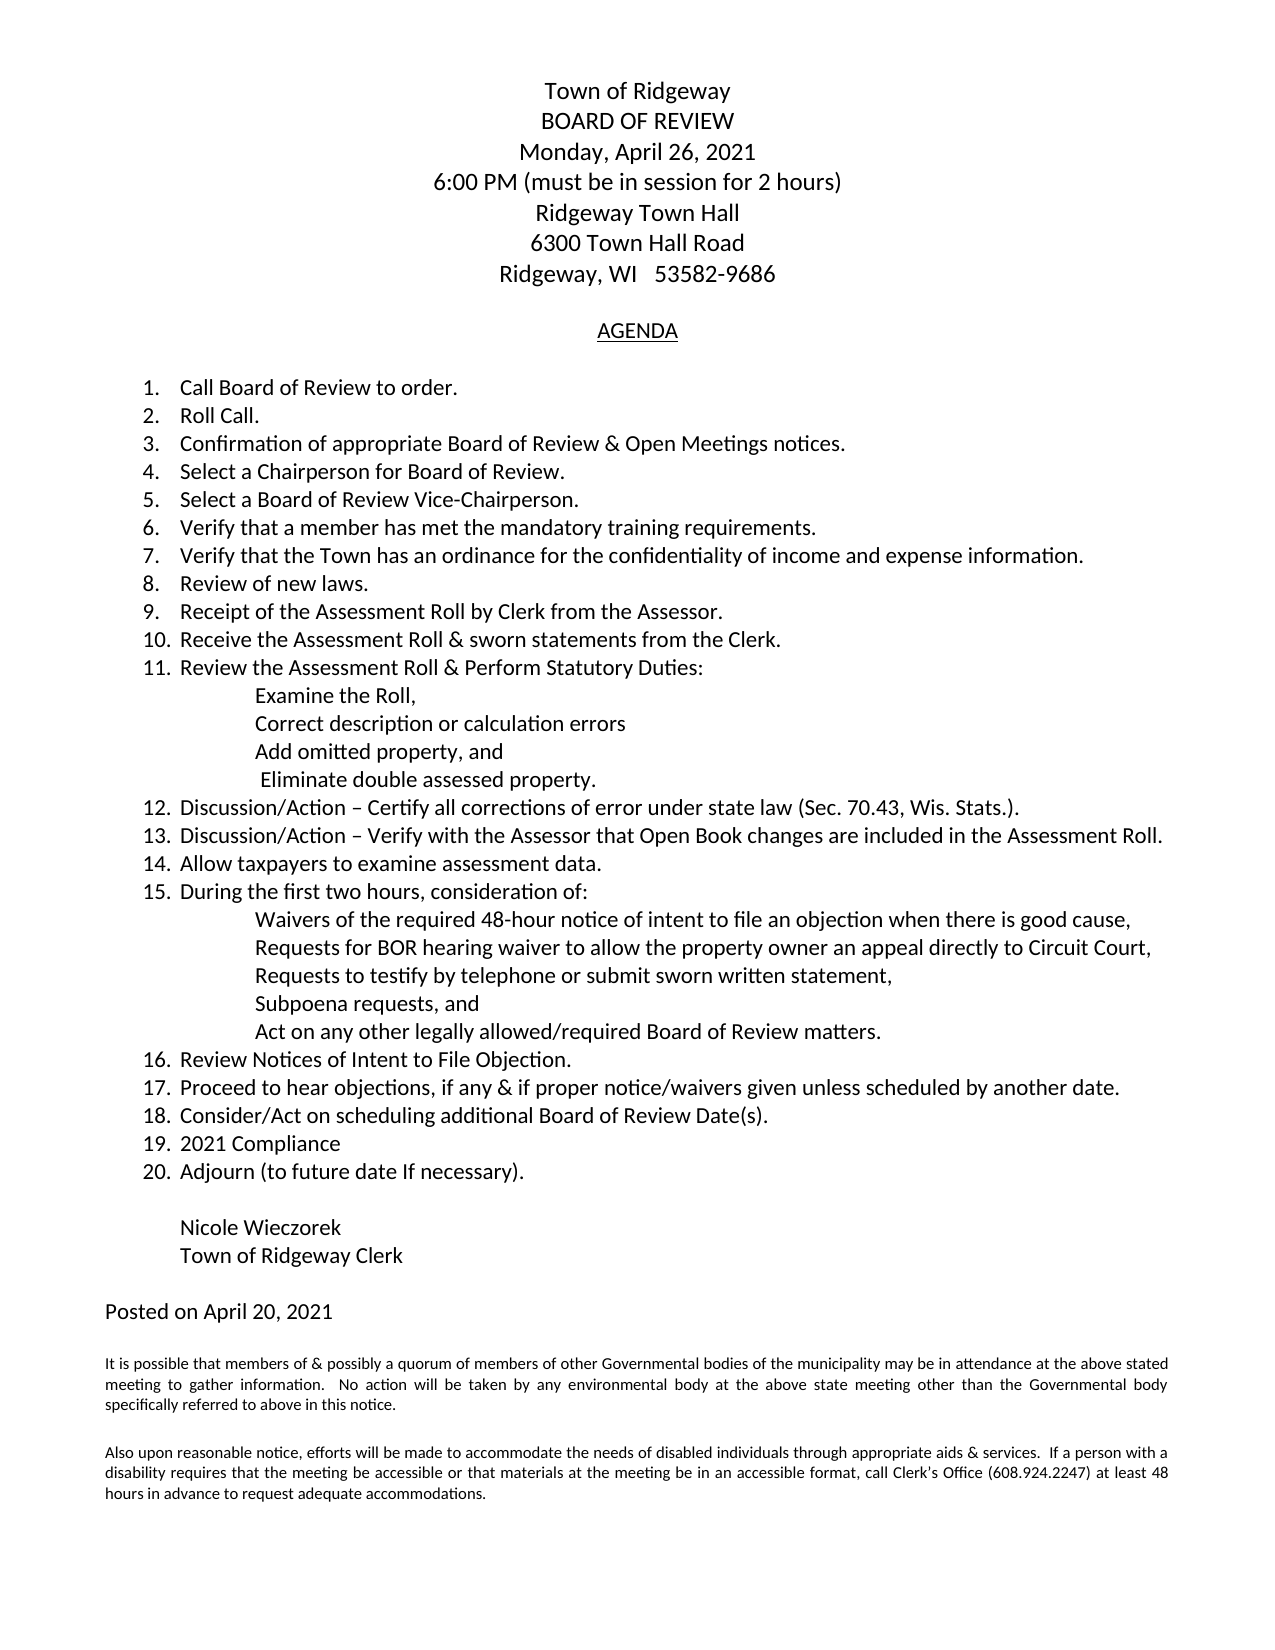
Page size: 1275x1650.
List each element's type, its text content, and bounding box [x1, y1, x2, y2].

list Correct description or calculation errors [255, 709, 1170, 737]
text It is possible that members of & possibly a quorum of members of other Governmental bodies of the municipality may be in attendance at the above stated meeting to gather information. No action will be taken by any environmental body at the above state meeting other than the Governmental body specifically referred to above in this notice. [105, 1353, 1170, 1414]
list Roll Call. [142, 401, 1170, 429]
list Consider/Act on scheduling additional Board of Review Date(s). [142, 1101, 1170, 1129]
list Review Notices of Intent to File Objection. [142, 1045, 1170, 1073]
list Select a Chairperson for Board of Review. [142, 457, 1170, 485]
text Town of Ridgeway [105, 75, 1170, 106]
list Select a Board of Review Vice-Chairperson. [142, 485, 1170, 513]
text 6300 Town Hall Road [105, 228, 1170, 258]
list Review of new laws. [142, 569, 1170, 597]
list Add omitted property, and [255, 737, 1170, 765]
list Adjourn (to future date If necessary). [142, 1157, 1170, 1185]
list Discussion/Action – Certify all corrections of error under state law (Sec. 70.43, Wis. Stats.). [142, 793, 1170, 821]
list Town of Ridgeway Clerk [180, 1241, 1170, 1269]
list Act on any other legally allowed/required Board of Review matters. [255, 1017, 1170, 1045]
list Verify that a member has met the mandatory training requirements. [142, 513, 1170, 541]
text Posted on April 20, 2021 [105, 1297, 1170, 1325]
list Confirmation of appropriate Board of Review & Open Meetings notices. [142, 429, 1170, 457]
text AGENDA [105, 317, 1170, 345]
list Requests for BOR hearing waiver to allow the property owner an appeal directly to Circuit Court, [255, 933, 1170, 961]
list Subpoena requests, and [255, 989, 1170, 1017]
list Allow taxpayers to examine assessment data. [142, 849, 1170, 877]
text Ridgeway, WI 53582-9686 [105, 258, 1170, 289]
list Proceed to hear objections, if any & if proper notice/waivers given unless scheduled by another date. [142, 1073, 1170, 1101]
list Examine the Roll, [255, 681, 1170, 709]
list During the first two hours, consideration of: [142, 877, 1170, 905]
list Discussion/Action – Verify with the Assessor that Open Book changes are included in the Assessment Roll. [142, 821, 1170, 849]
list Nicole Wieczorek [180, 1213, 1170, 1241]
list Call Board of Review to order. [142, 373, 1170, 401]
text Monday, April 26, 2021 [105, 136, 1170, 167]
list Requests to testify by telephone or submit sworn written statement, [255, 961, 1170, 989]
list 2021 Compliance [142, 1129, 1170, 1157]
list Receive the Assessment Roll & sworn statements from the Clerk. [142, 625, 1170, 653]
list Receipt of the Assessment Roll by Clerk from the Assessor. [142, 597, 1170, 625]
text BOARD OF REVIEW [105, 106, 1170, 136]
list Review the Assessment Roll & Perform Statutory Duties: [142, 653, 1170, 681]
text Also upon reasonable notice, efforts will be made to accommodate the needs of disabled individuals through appropriate aids & services. If a person with a disability requires that the meeting be accessible or that materials at the meeting be in an accessible format, call Clerk’s Office (608.924.2247) at least 48 hours in advance to request adequate accommodations. [105, 1442, 1170, 1503]
list Eliminate double assessed property. [255, 765, 1170, 793]
text 6:00 PM (must be in session for 2 hours) [105, 167, 1170, 197]
list Verify that the Town has an ordinance for the confidentiality of income and expense information. [142, 541, 1170, 569]
list Waivers of the required 48-hour notice of intent to file an objection when there is good cause, [255, 905, 1170, 933]
text Ridgeway Town Hall [105, 197, 1170, 228]
